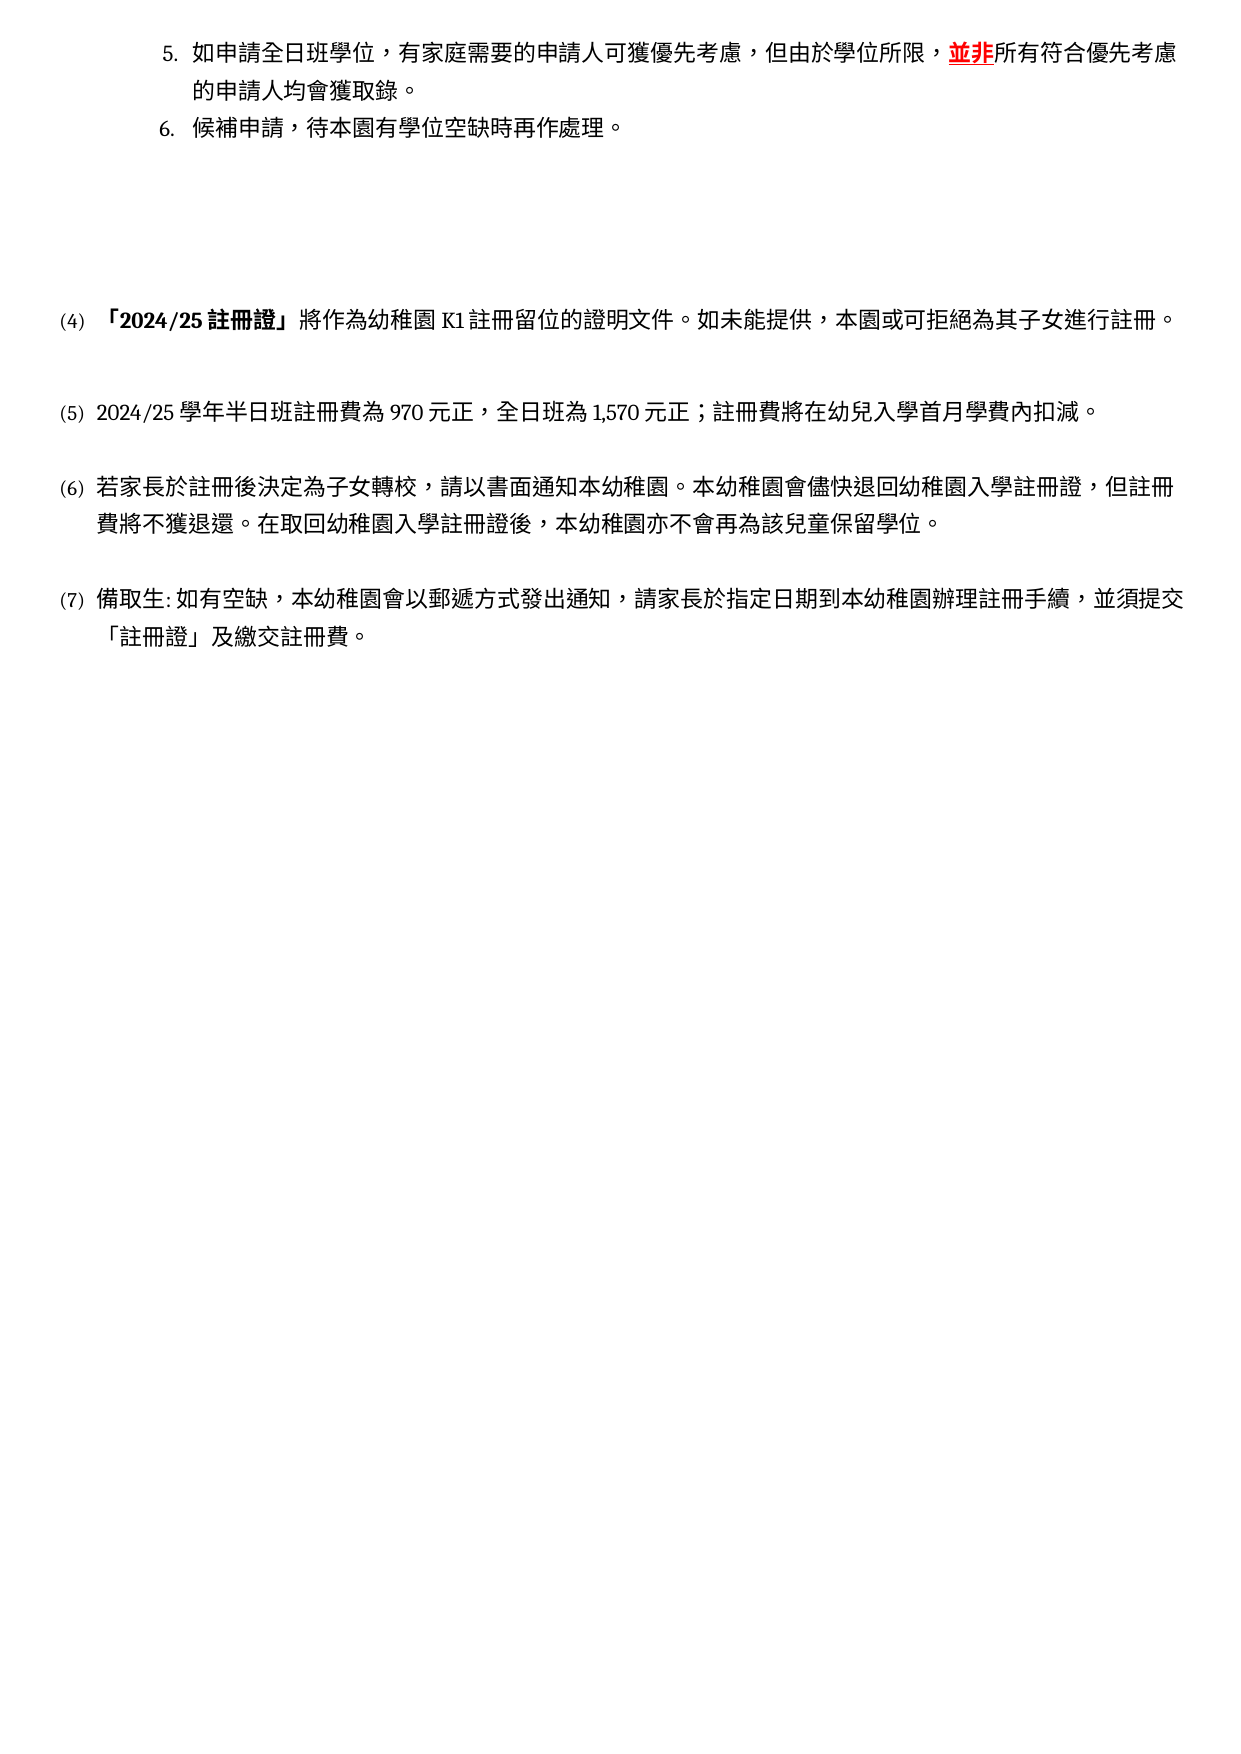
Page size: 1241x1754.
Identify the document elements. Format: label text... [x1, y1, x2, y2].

list 如申請全日班學位，有家庭需要的申請人可獲優先考慮，但由於學位所限，並非所有符合優先考慮的申請人均會獲取錄。 [162, 33, 1196, 108]
list 若家長於註冊後決定為子女轉校，請以書面通知本幼稚園。本幼稚園會儘快退回幼稚園入學註冊證，但註冊費將不獲退還。在取回幼稚園入學註冊證後，本幼稚園亦不會再為該兒童保留學位。 [59, 467, 1196, 542]
list 2024/25學年半日班註冊費為970元正，全日班為1,570元正；註冊費將在幼兒入學首月學費內扣減。 [59, 392, 1196, 429]
list 備取生: 如有空缺，本幼稚園會以郵遞方式發出通知，請家長於指定日期到本幼稚園辦理註冊手續，並須提交「註冊證」及繳交註冊費。 [59, 579, 1196, 654]
list 「2024/25註冊證」將作為幼稚園K1註冊留位的證明文件。如未能提供，本園或可拒絕為其子女進行註冊。 [59, 279, 1196, 392]
list 候補申請，待本園有學位空缺時再作處理。 [159, 108, 1196, 183]
